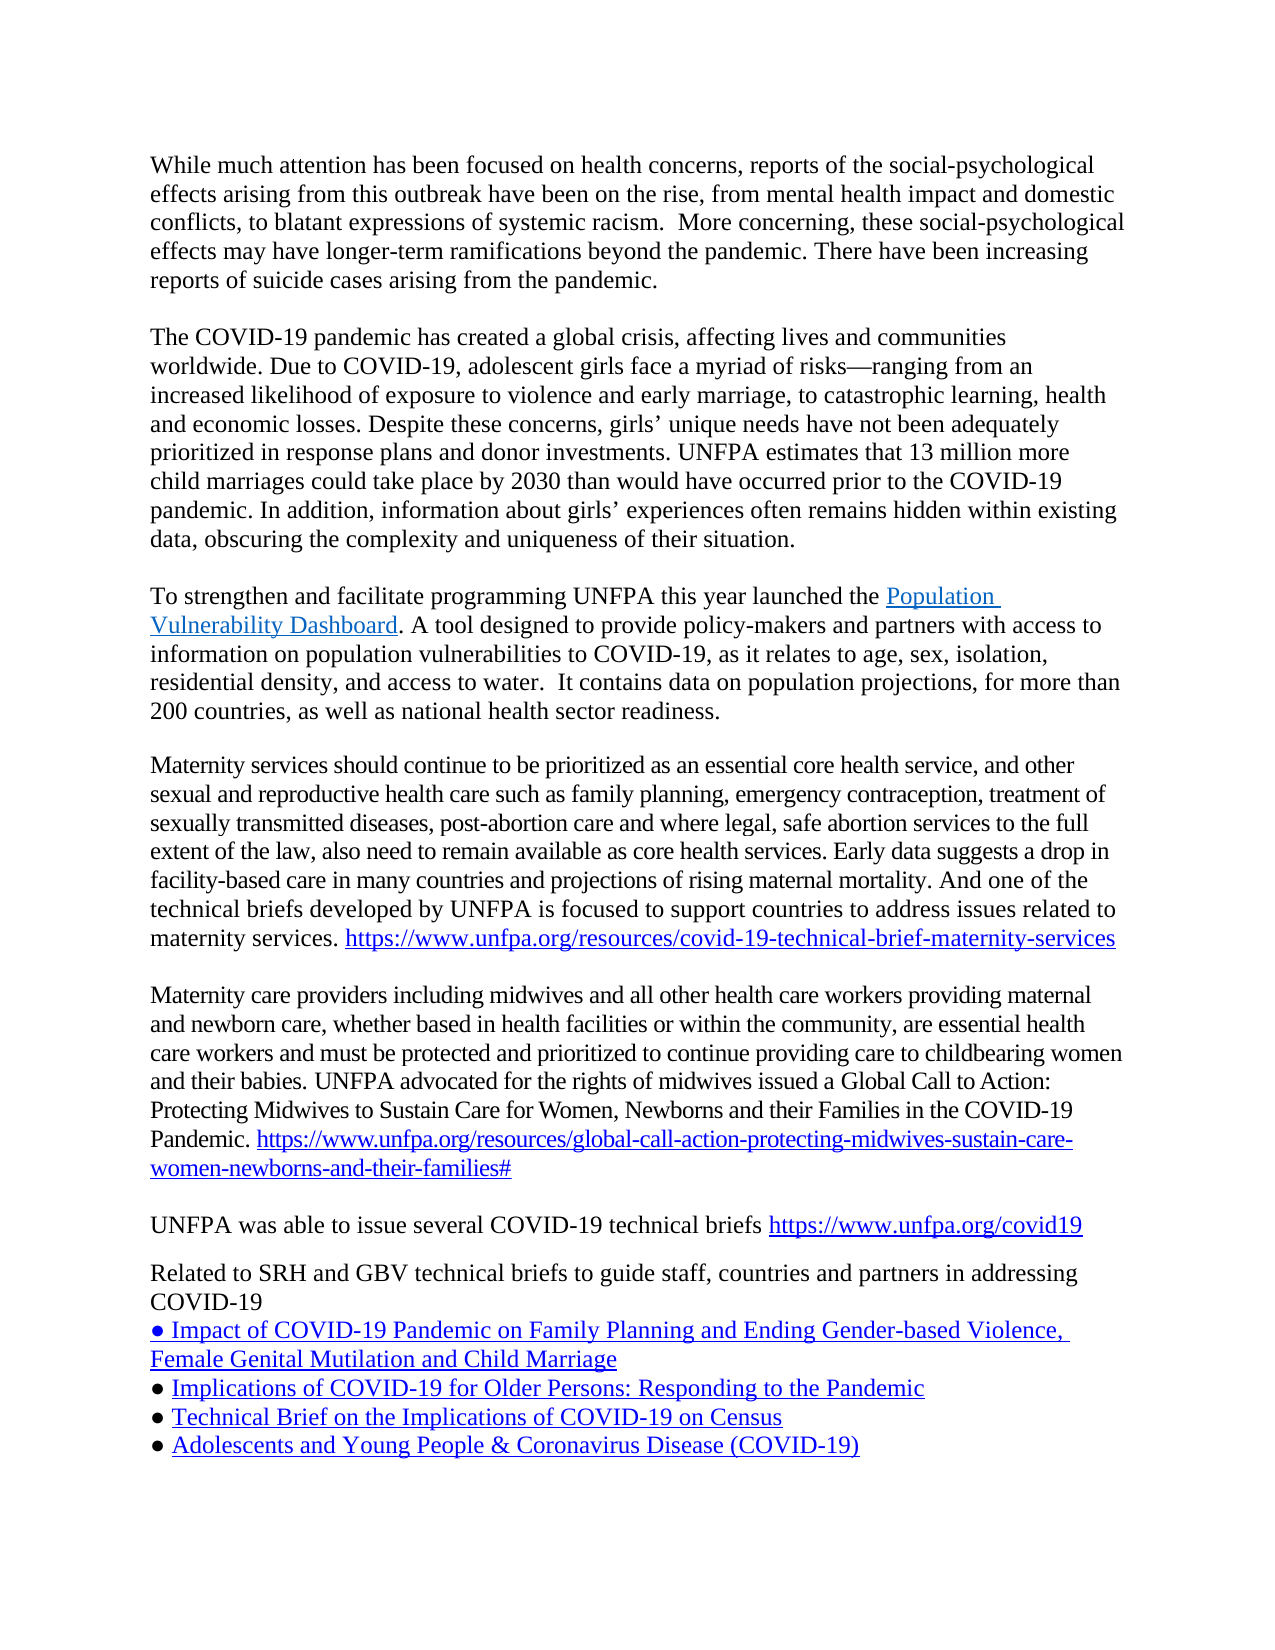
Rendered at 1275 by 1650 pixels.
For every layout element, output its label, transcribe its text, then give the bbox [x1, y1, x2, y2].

text ● Implications of COVID-19 for Older Persons: Responding to the Pandemic [150, 1373, 1125, 1402]
text ● Technical Brief on the Implications of COVID-19 on Census [150, 1402, 1125, 1431]
text Maternity services should continue to be prioritized as an essential core health service, and other sexual and reproductive health care such as family planning, emergency contraception, treatment of sexually transmitted diseases, post-abortion care and where legal, safe abortion services to the full extent of the law, also need to remain available as core health services. Early data suggests a drop in facility-based care in many countries and projections of rising maternal mortality. And one of the technical briefs developed by UNFPA is focused to support countries to address issues related to maternity services. https://www.unfpa.org/resources/covid-19-technical-brief-maternity-services [150, 750, 1125, 951]
text While much attention has been focused on health concerns, reports of the social-psychological effects arising from this outbreak have been on the rise, from mental health impact and domestic conflicts, to blatant expressions of systemic racism. More concerning, these social-psychological effects may have longer-term ramifications beyond the pandemic. There have been increasing reports of suicide cases arising from the pandemic. [150, 150, 1125, 294]
text ● Adolescents and Young People & Coronavirus Disease (COVID-19) [150, 1431, 1125, 1459]
text ● Impact of COVID-19 Pandemic on Family Planning and Ending Gender-based Violence, Female Genital Mutilation and Child Marriage [150, 1316, 1125, 1373]
text The COVID-19 pandemic has created a global crisis, affecting lives and communities worldwide. Due to COVID-19, adolescent girls face a myriad of risks—ranging from an increased likelihood of exposure to violence and early marriage, to catastrophic learning, health and economic losses. Despite these concerns, girls’ unique needs have not been adequately prioritized in response plans and donor investments. UNFPA estimates that 13 million more child marriages could take place by 2030 than would have occurred prior to the COVID-19 pandemic. In addition, information about girls’ experiences often remains hidden within existing data, obscuring the complexity and uniqueness of their situation. [150, 322, 1125, 552]
text UNFPA was able to issue several COVID-19 technical briefs https://www.unfpa.org/covid19 [150, 1210, 1125, 1239]
text Maternity care providers including midwives and all other health care workers providing maternal and newborn care, whether based in health facilities or within the community, are essential health care workers and must be protected and prioritized to continue providing care to childbearing women and their babies. UNFPA advocated for the rights of midwives issued a Global Call to Action: Protecting Midwives to Sustain Care for Women, Newborns and their Families in the COVID-19 Pandemic. https://www.unfpa.org/resources/global-call-action-protecting-midwives-sustain-care-women-newborns-and-their-families# [150, 980, 1125, 1181]
text Related to SRH and GBV technical briefs to guide staff, countries and partners in addressing COVID-19 [150, 1258, 1125, 1316]
text To strengthen and facilitate programming UNFPA this year launched the Population Vulnerability Dashboard. A tool designed to provide policy-makers and partners with access to information on population vulnerabilities to COVID-19, as it relates to age, sex, isolation, residential density, and access to water. It contains data on population projections, for more than 200 countries, as well as national health sector readiness. [150, 581, 1125, 725]
